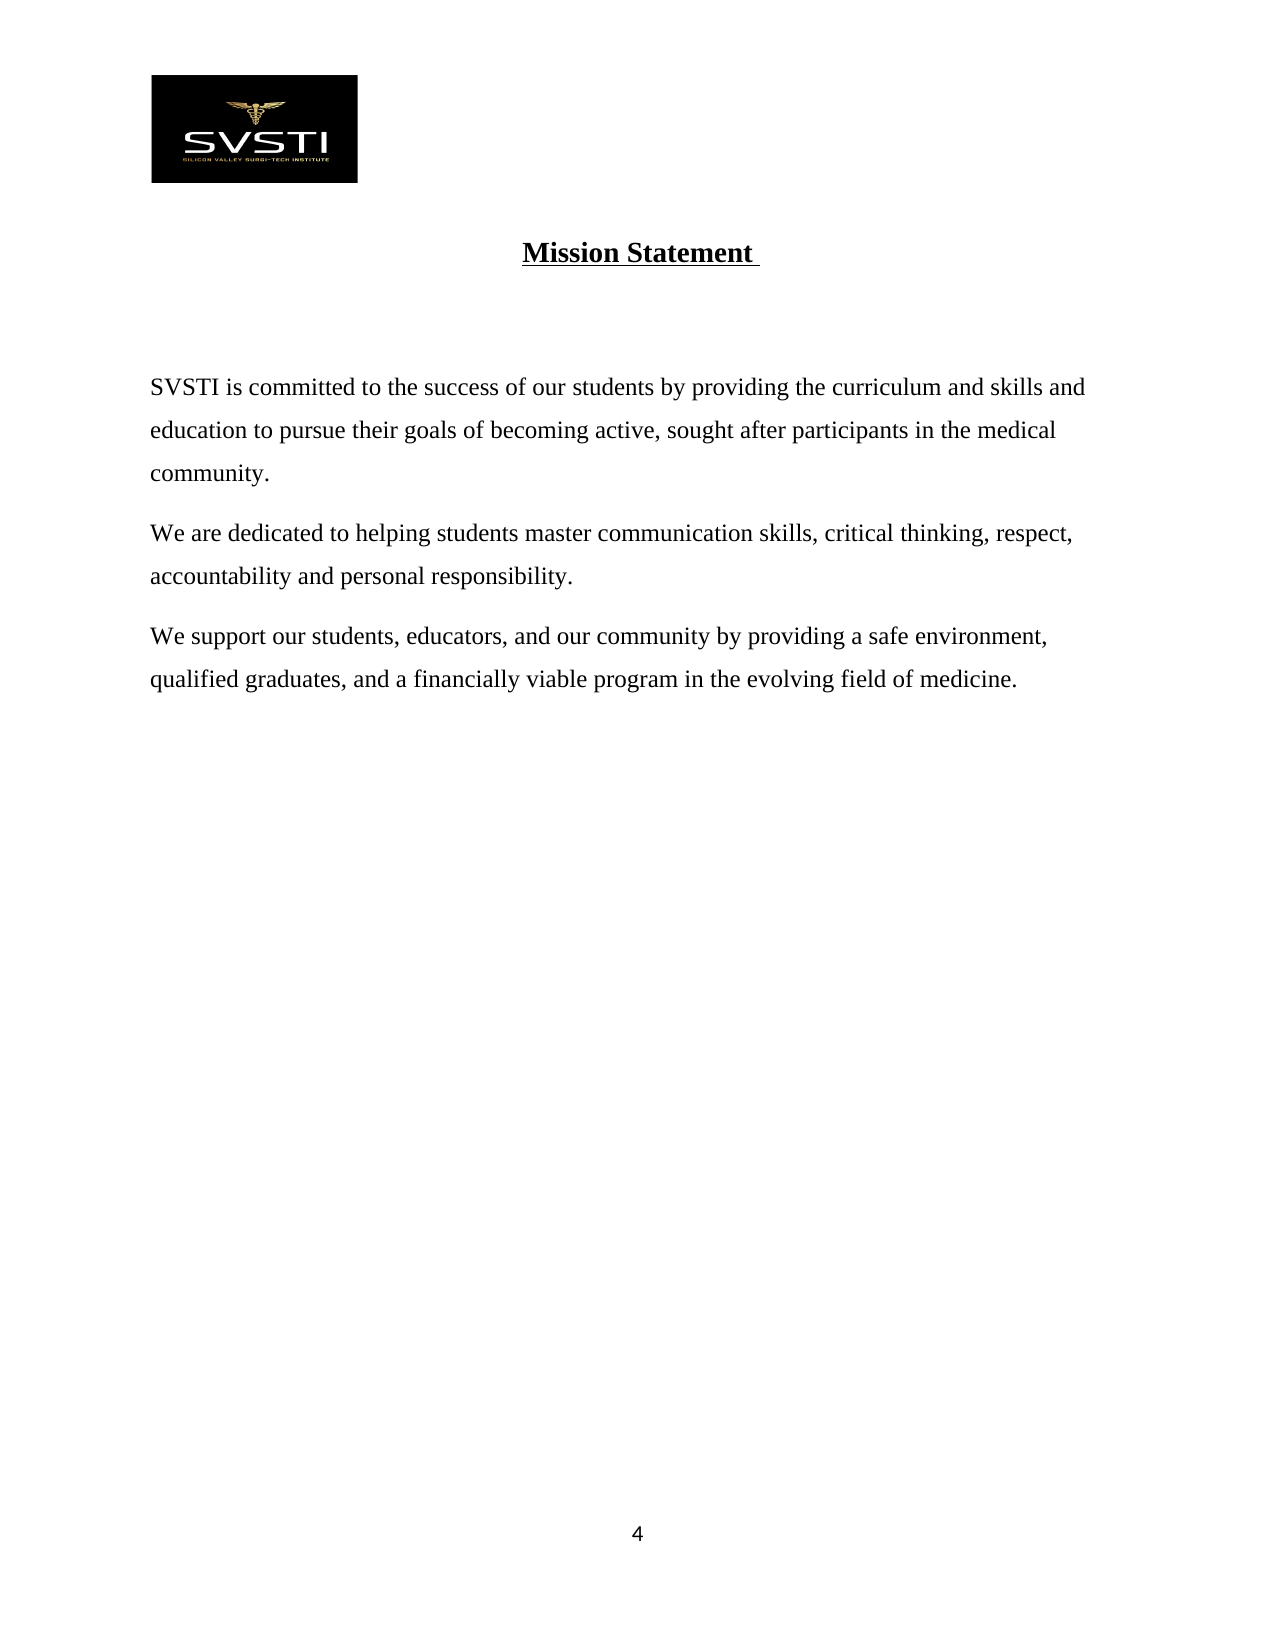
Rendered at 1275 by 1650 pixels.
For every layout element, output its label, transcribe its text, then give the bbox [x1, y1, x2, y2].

text We support our students, educators, and our community by providing a safe environment, qualified graduates, and a financially viable program in the evolving field of medicine. [150, 621, 1125, 693]
text Mission Statement [150, 236, 1125, 269]
picture [150, 75, 358, 183]
text We are dedicated to helping students master communication skills, critical thinking, respect, accountability and personal responsibility. [150, 518, 1125, 590]
text SVSTI is committed to the success of our students by providing the curriculum and skills and education to pursue their goals of becoming active, sought after participants in the medical community. [150, 372, 1125, 487]
